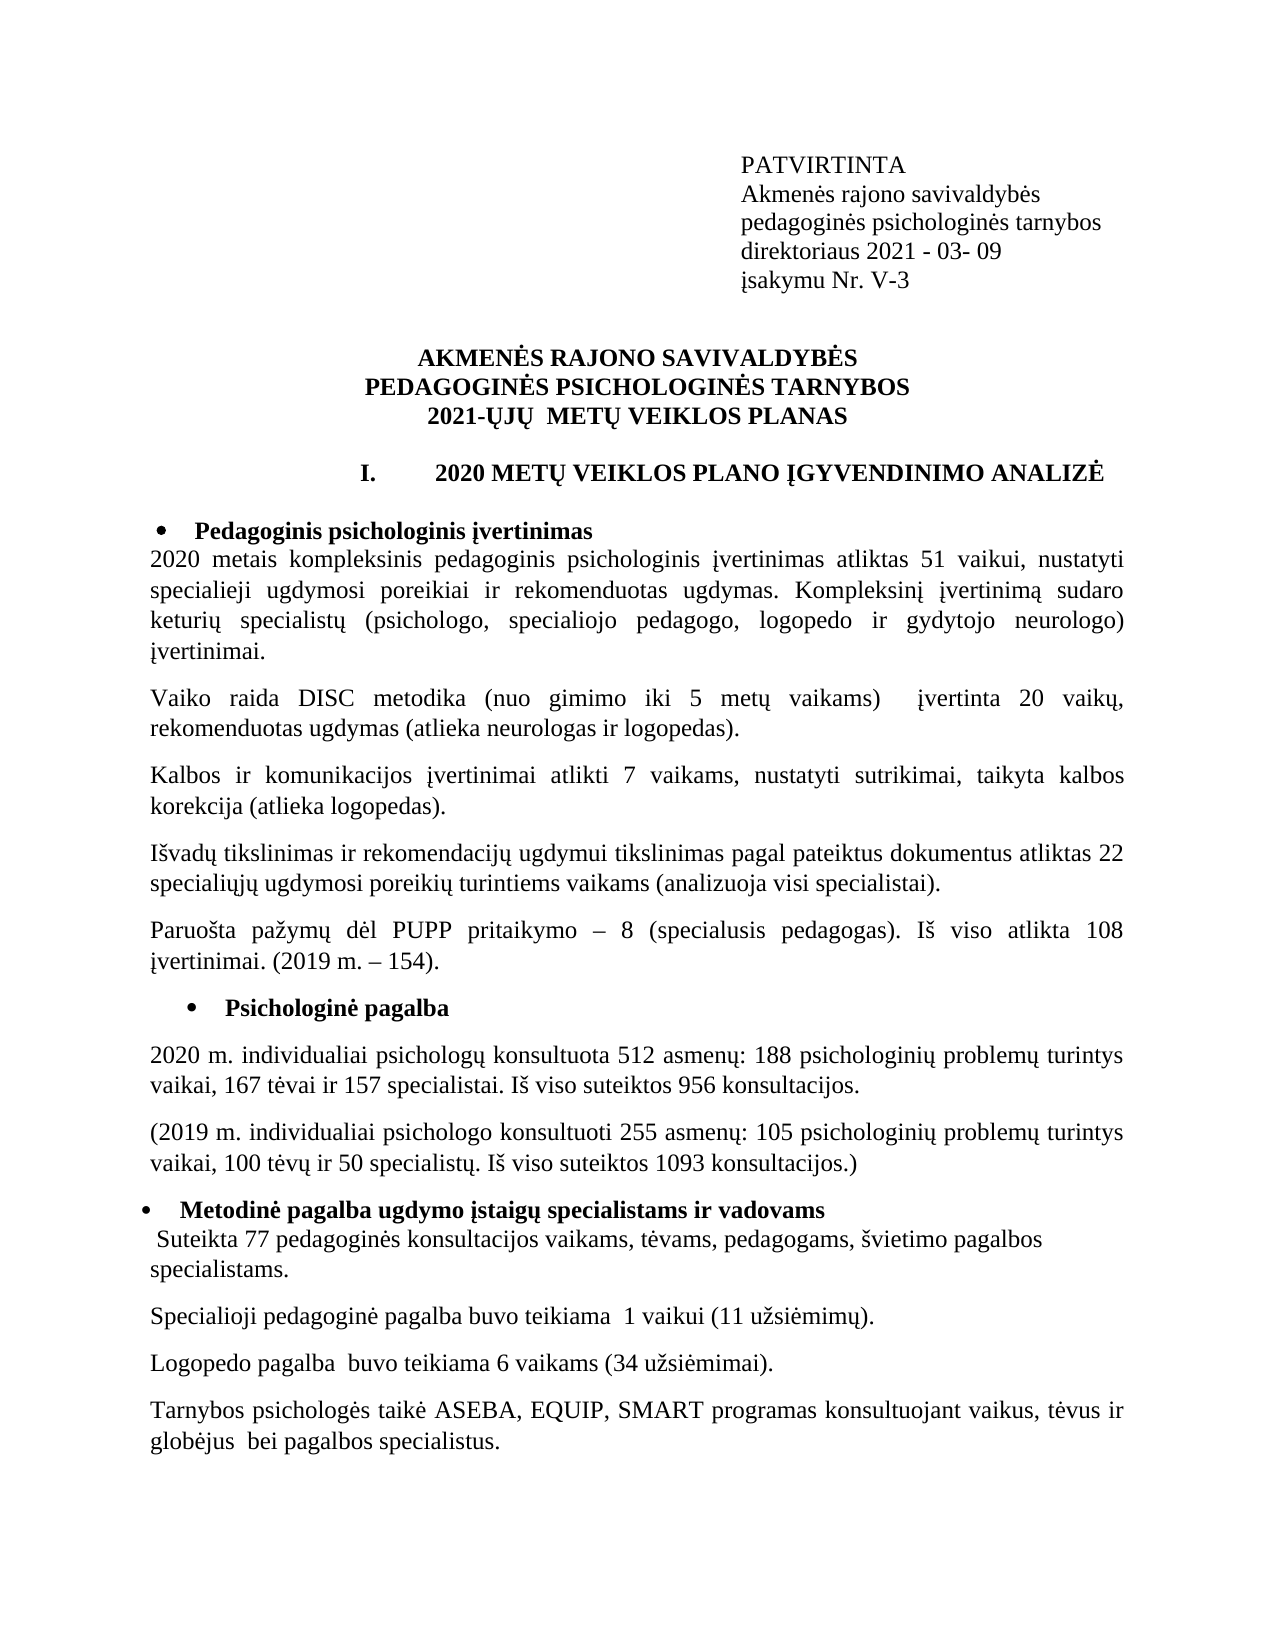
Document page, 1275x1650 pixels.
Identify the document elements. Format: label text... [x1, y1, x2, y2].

text 2020 metais kompleksinis pedagoginis psichologinis įvertinimas atliktas 51 vaikui, nustatyti specialieji ugdymosi poreikiai ir rekomenduotas ugdymas. Kompleksinį įvertinimą sudaro keturių specialistų (psichologo, specialiojo pedagogo, logopedo ir gydytojo neurologo) įvertinimai. [150, 544, 1125, 664]
text 2021-ŲJŲ METŲ VEIKLOS PLANAS [150, 401, 1125, 429]
list Psichologinė pagalba [187, 993, 1125, 1022]
list Pedagoginis psichologinis įvertinimas [157, 516, 1125, 544]
text Logopedo pagalba buvo teikiama 6 vaikams (34 užsiėmimai). [150, 1348, 1125, 1377]
text Išvadų tikslinimas ir rekomendacijų ugdymui tikslinimas pagal pateiktus dokumentus atliktas 22 specialiųjų ugdymosi poreikių turintiems vaikams (analizuoja visi specialistai). [150, 838, 1125, 897]
text pedagoginės psichologinės tarnybos [555, 207, 1125, 236]
text įsakymu Nr. V-3 [555, 265, 1125, 294]
text Tarnybos psichologės taikė ASEBA, EQUIP, SMART programas konsultuojant vaikus, tėvus ir globėjus bei pagalbos specialistus. [150, 1395, 1125, 1454]
text Akmenės rajono savivaldybės [555, 179, 1125, 207]
text PATVIRTINTA [741, 150, 1125, 179]
list Metodinė pagalba ugdymo įstaigų specialistams ir vadovams [142, 1195, 1125, 1224]
text AKMENĖS RAJONO SAVIVALDYBĖS [150, 343, 1125, 372]
text (2019 m. individualiai psichologo konsultuoti 255 asmenų: 105 psichologinių problemų turintys vaikai, 100 tėvų ir 50 specialistų. Iš viso suteiktos 1093 konsultacijos.) [150, 1117, 1125, 1177]
list 2020 METŲ VEIKLOS PLANO ĮGYVENDINIMO ANALIZĖ [360, 458, 1125, 487]
text 2020 m. individualiai psichologų konsultuota 512 asmenų: 188 psichologinių problemų turintys vaikai, 167 tėvai ir 157 specialistai. Iš viso suteiktos 956 konsultacijos. [150, 1040, 1125, 1099]
text Vaiko raida DISC metodika (nuo gimimo iki 5 metų vaikams) įvertinta 20 vaikų, rekomenduotas ugdymas (atlieka neurologas ir logopedas). [150, 683, 1125, 742]
text Paruošta pažymų dėl PUPP pritaikymo – 8 (specialusis pedagogas). Iš viso atlikta 108 įvertinimai. (2019 m. – 154). [150, 915, 1125, 974]
text PEDAGOGINĖS PSICHOLOGINĖS TARNYBOS [150, 372, 1125, 401]
text Kalbos ir komunikacijos įvertinimai atlikti 7 vaikams, nustatyti sutrikimai, taikyta kalbos korekcija (atlieka logopedas). [150, 760, 1125, 819]
text Suteikta 77 pedagoginės konsultacijos vaikams, tėvams, pedagogams, švietimo pagalbos specialistams. [150, 1224, 1125, 1283]
text Specialioji pedagoginė pagalba buvo teikiama 1 vaikui (11 užsiėmimų). [150, 1301, 1125, 1330]
text direktoriaus 2021 - 03- 09 [555, 236, 1125, 265]
